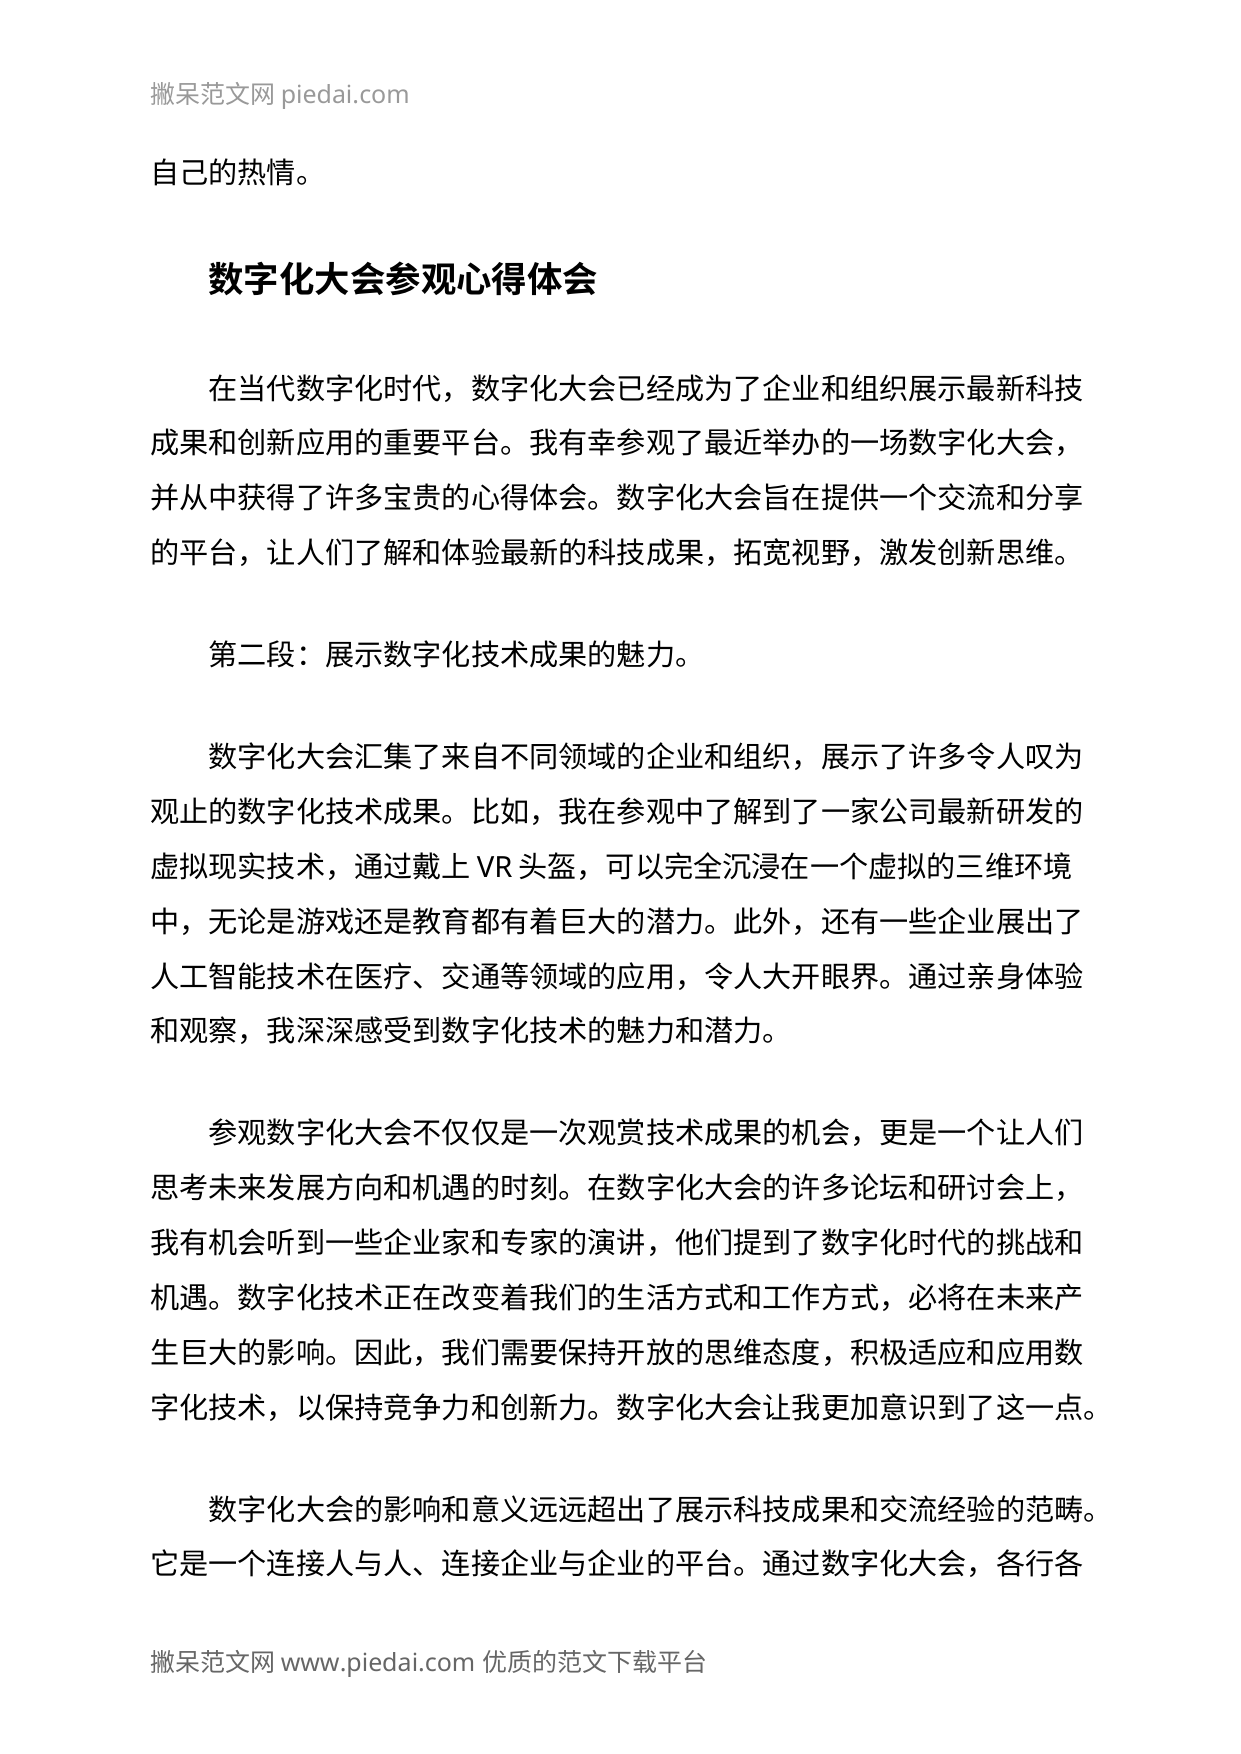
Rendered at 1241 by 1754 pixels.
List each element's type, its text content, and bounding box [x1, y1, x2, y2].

text 参观数字化大会不仅仅是一次观赏技术成果的机会，更是一个让人们思考未来发展方向和机遇的时刻。在数字化大会的许多论坛和研讨会上，我有机会听到一些企业家和专家的演讲，他们提到了数字化时代的挑战和机遇。数字化技术正在改变着我们的生活方式和工作方式，必将在未来产生巨大的影响。因此，我们需要保持开放的思维态度，积极适应和应用数字化技术，以保持竞争力和创新力。数字化大会让我更加意识到了这一点。 [150, 1110, 1090, 1427]
text 在当代数字化时代，数字化大会已经成为了企业和组织展示最新科技成果和创新应用的重要平台。我有幸参观了最近举办的一场数字化大会，并从中获得了许多宝贵的心得体会。数字化大会旨在提供一个交流和分享的平台，让人们了解和体验最新的科技成果，拓宽视野，激发创新思维。 [150, 365, 1090, 572]
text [150, 150, 1090, 192]
text 第二段：展示数字化技术成果的魅力。 [150, 632, 1090, 674]
text 数字化大会参观心得体会 [150, 252, 1090, 303]
text 数字化大会汇集了来自不同领域的企业和组织，展示了许多令人叹为观止的数字化技术成果。比如，我在参观中了解到了一家公司最新研发的虚拟现实技术，通过戴上VR头盔，可以完全沉浸在一个虚拟的三维环境中，无论是游戏还是教育都有着巨大的潜力。此外，还有一些企业展出了人工智能技术在医疗、交通等领域的应用，令人大开眼界。通过亲身体验和观察，我深深感受到数字化技术的魅力和潜力。 [150, 733, 1090, 1050]
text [150, 1486, 1090, 1583]
